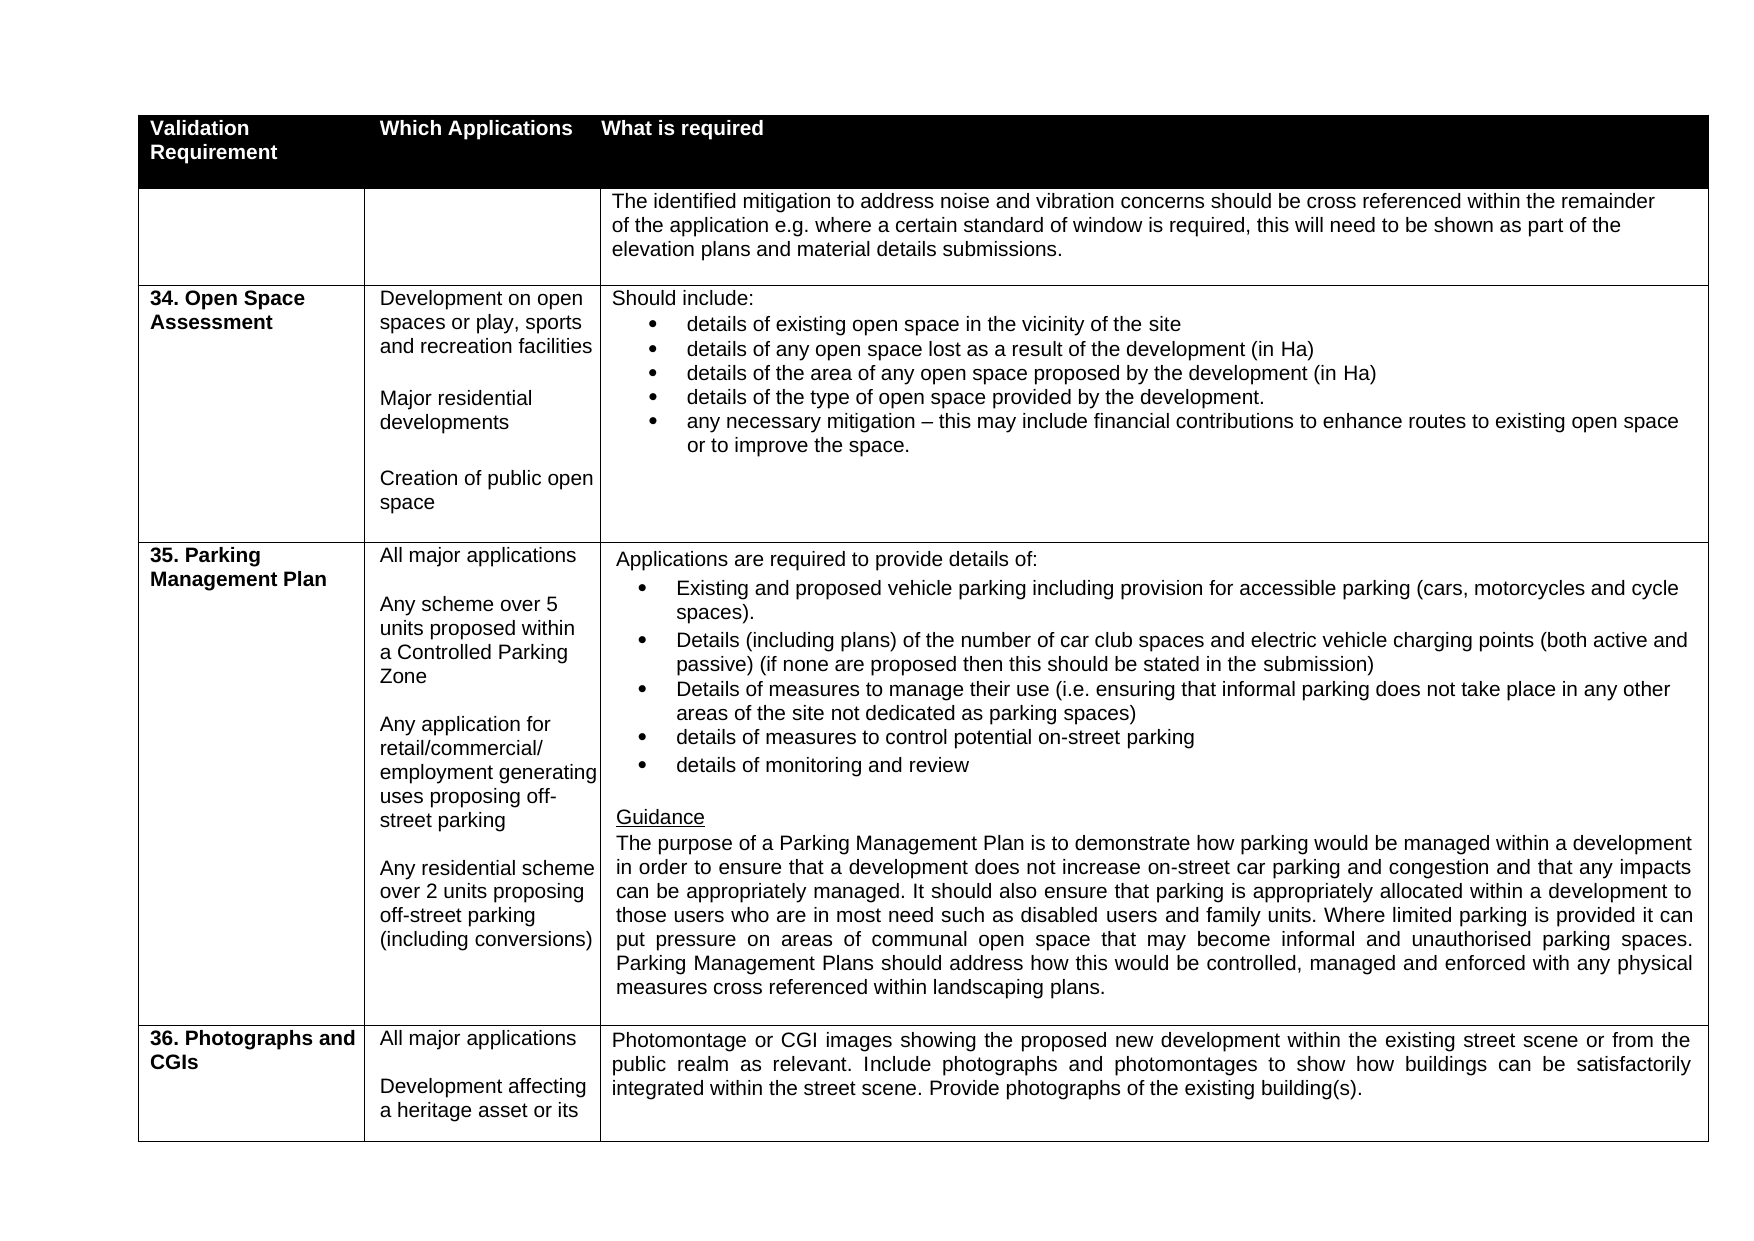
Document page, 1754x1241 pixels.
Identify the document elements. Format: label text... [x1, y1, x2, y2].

table_cell 36. Photographs and CGIs [139, 1026, 364, 1141]
table_header Validation Requirement [139, 116, 364, 188]
table_cell 34. Open Space Assessment [139, 286, 364, 542]
table_header Which Applications [365, 116, 600, 188]
table_cell 35. Parking Management Plan [139, 543, 364, 1025]
table_cell Should include: details of existing open space in the vicinity of the site details of any open space lost as a result of the development (in Ha) details of the area of any open space proposed by the development (in Ha) details of the type of open space provided by the development. any necessary mitigation – this may include financial contributions to enhance routes to existing open space or to improve the space. [601, 286, 1708, 542]
table_cell Applications are required to provide details of: Existing and proposed vehicle parking including provision for accessible parking (cars, motorcycles and cycle spaces). Details (including plans) of the number of car club spaces and electric vehicle charging points (both active and passive) (if none are proposed then this should be stated in the submission) Details of measures to manage their use (i.e. ensuring that informal parking does not take place in any other areas of the site not dedicated as parking spaces) details of measures to control potential on-street parking details of monitoring and review Guidance The purpose of a Parking Management Plan is to demonstrate how parking would be managed within a development in order to ensure that a development does not increase on-street car parking and congestion and that any impacts can be appropriately managed. It should also ensure that parking is appropriately allocated within a development to those users who are in most need such as disabled users and family units. Where limited parking is provided it can put pressure on areas of communal open space that may become informal and unauthorised parking spaces. Parking Management Plans should address how this would be controlled, managed and enforced with any physical measures cross referenced within landscaping plans. [601, 543, 1708, 1025]
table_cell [601, 1026, 1708, 1141]
table_cell Development on open spaces or play, sports and recreation facilities Major residential developments Creation of public open space [365, 286, 600, 542]
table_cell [139, 189, 364, 285]
table_header What is required [601, 116, 1708, 188]
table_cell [365, 189, 600, 285]
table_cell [365, 1026, 600, 1141]
table_cell All major applications Any scheme over 5 units proposed within a Controlled Parking Zone Any application for retail/commercial/ employment generating uses proposing off-street parking Any residential scheme over 2 units proposing off-street parking (including conversions) [365, 543, 600, 1025]
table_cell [601, 189, 1708, 285]
